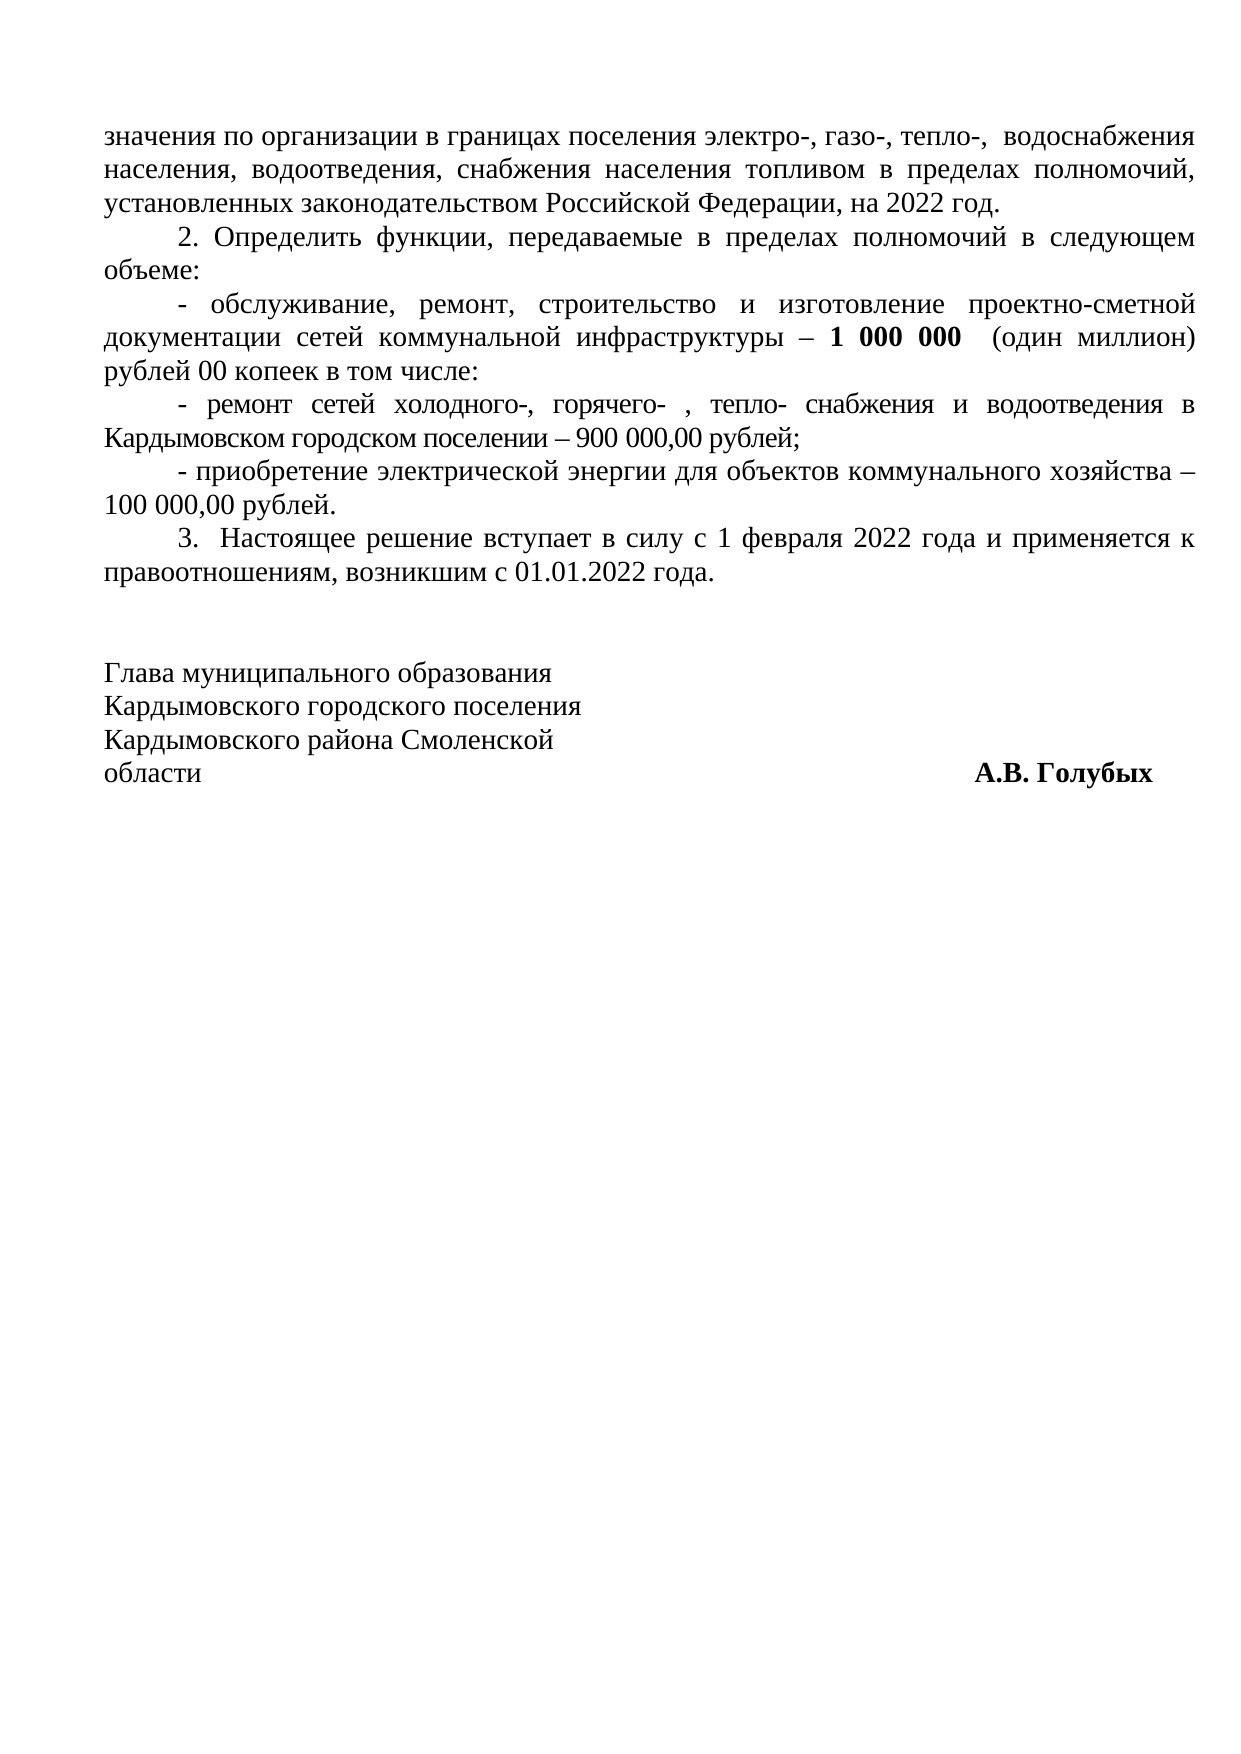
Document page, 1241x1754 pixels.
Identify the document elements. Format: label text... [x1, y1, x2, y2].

text 3. Настоящее решение вступает в силу с 1 февраля 2022 года и применяется к правоотношениям, возникшим с 01.01.2022 года. [103, 521, 1196, 588]
text 2. Определить функции, передаваемые в пределах полномочий в следующем объеме: [103, 219, 1196, 286]
text - обслуживание, ремонт, строительство и изготовление проектно-сметной документации сетей коммунальной инфраструктуры – 1 000 000 (один миллион) рублей 00 копеек в том числе: [103, 286, 1196, 386]
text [103, 118, 1196, 219]
table_header Глава муниципального образования Кардымовского городского поселения Кардымовского района Смоленской области [92, 655, 635, 789]
table_header А.В. Голубых [635, 655, 1178, 789]
text - приобретение электрической энергии для объектов коммунального хозяйства – 100 000,00 рублей. [103, 453, 1196, 521]
text - ремонт сетей холодного-, горячего- , тепло- снабжения и водоотведения в Кардымовском городском поселении – 900 000,00 рублей; [103, 386, 1196, 453]
